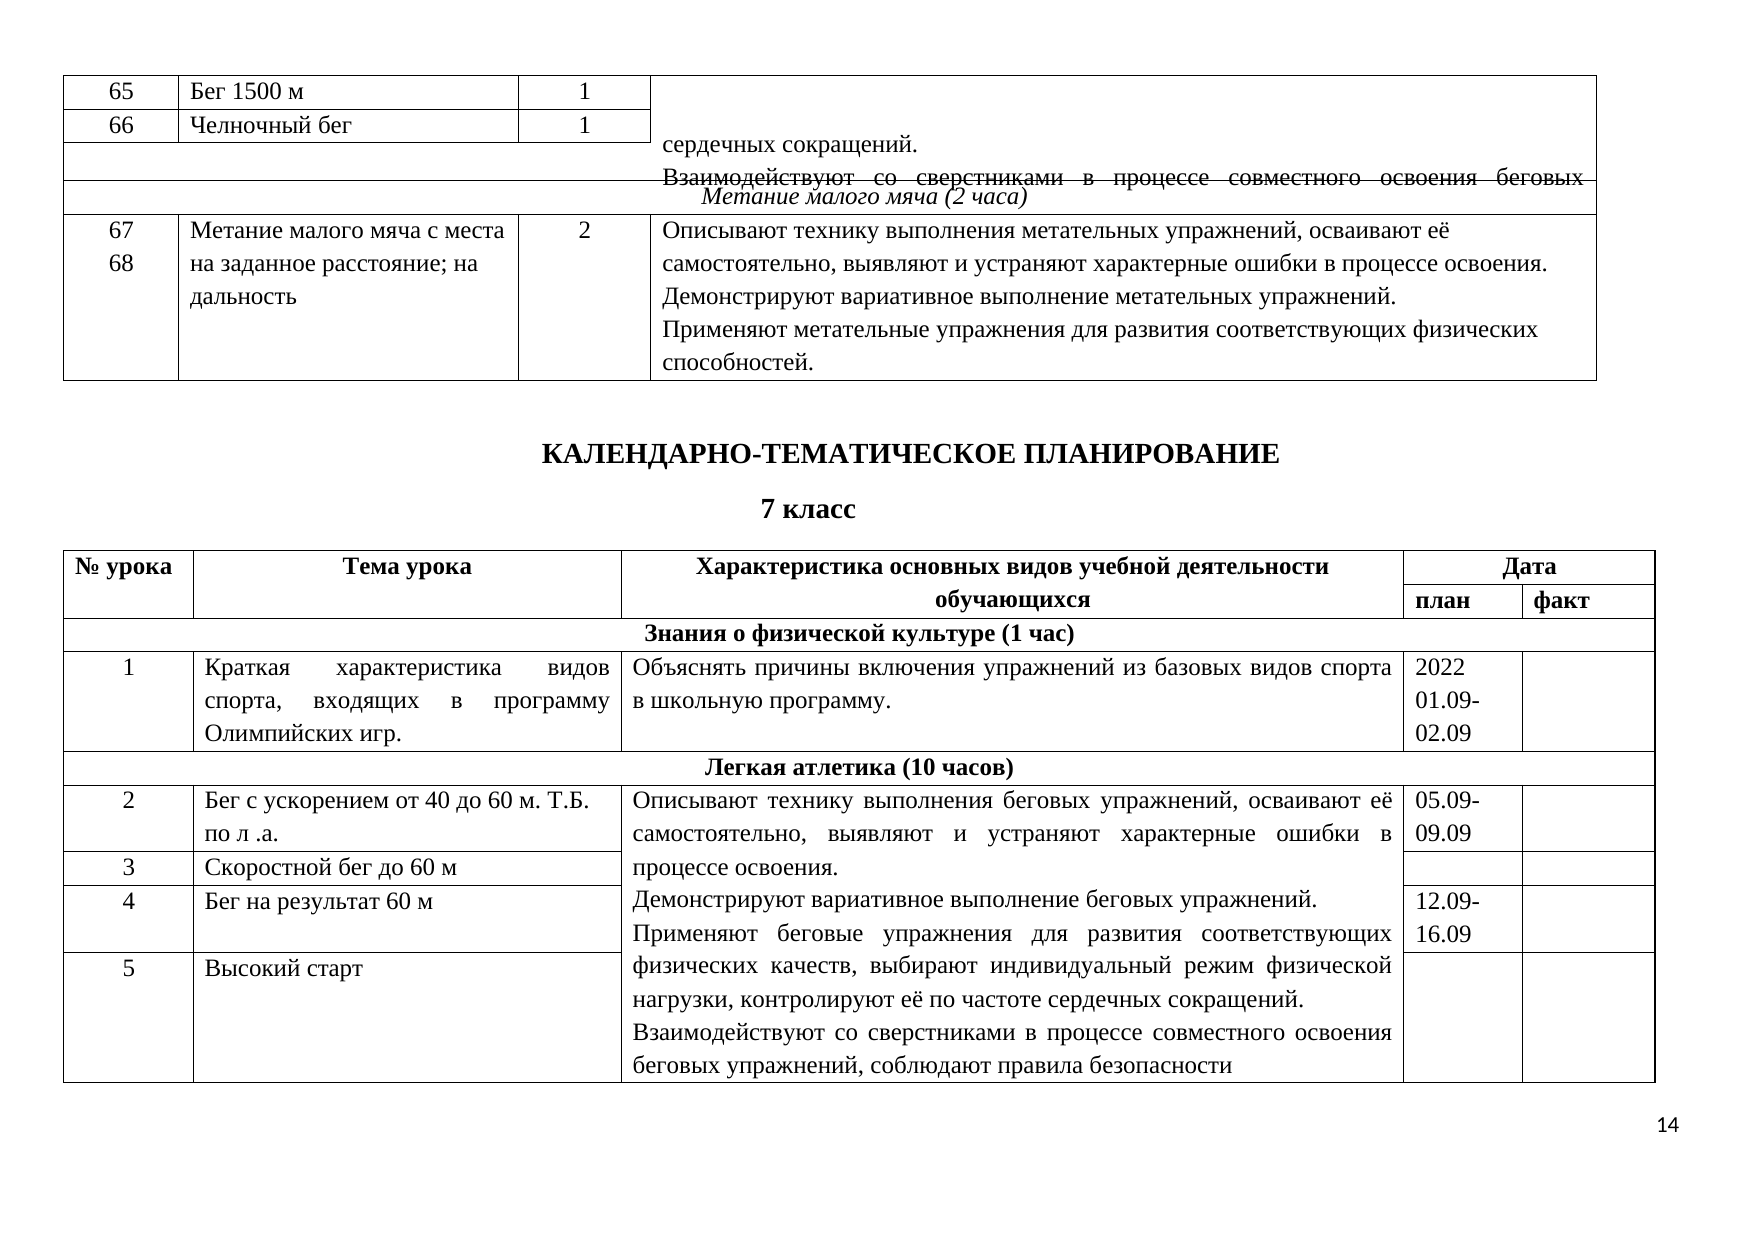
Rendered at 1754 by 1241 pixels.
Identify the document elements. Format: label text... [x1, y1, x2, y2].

table_cell Бег на результат 60 м [194, 886, 621, 952]
text КАЛЕНДАРНО-ТЕМАТИЧЕСКОЕ ПЛАНИРОВАНИЕ [75, 436, 1679, 470]
table_cell 67 68 [64, 215, 178, 379]
table_header Характеристика основных видов учебной деятельности обучающихся [622, 551, 1403, 617]
table_cell Описывают технику выполнения метательных упражнений, осваивают её самостоятельно, выявляют и устраняют характерные ошибки в процессе освоения. Демонстрируют вариативное выполнение метательных упражнений. Применяют метательные упражнения для развития соответствующих физических способностей. [651, 215, 1596, 379]
table_cell 05.09-09.09 [1404, 786, 1522, 851]
table_cell Знания о физической культуре (1 час) [64, 619, 1654, 651]
table_cell факт [1523, 585, 1654, 617]
table_cell 4 [64, 886, 193, 952]
table_cell Метание малого мяча с места на заданное расстояние; на дальность [179, 215, 518, 379]
table_cell Краткая характеристика видов спорта, входящих в программу Олимпийских игр. [194, 652, 621, 751]
table_cell 1 [519, 76, 650, 109]
table_cell Описывают технику выполнения беговых упражнений, осваивают её самостоятельно, выявляют и устраняют характерные ошибки в процессе освоения. Демонстрируют вариативное выполнение беговых упражнений. Применяют беговые упражнения для развития соответствующих физических качеств, выбирают индивидуальный режим физической нагрузки, контролируют её по частоте сердечных сокращений. Взаимодействуют со сверстниками в процессе совместного освоения беговых упражнений, соблюдают правила безопасности [622, 786, 1403, 1082]
table_cell 12.09-16.09 [1404, 886, 1522, 952]
table_cell 3 [64, 852, 193, 885]
table_cell 2 [64, 786, 193, 851]
table_cell Бег с ускорением от 40 до 60 м. Т.Б. по л .а. [194, 786, 621, 851]
table_cell Высокий старт [194, 953, 621, 1082]
table_cell [1404, 953, 1522, 1082]
table_cell Челночный бег [179, 110, 518, 142]
table_cell [1523, 953, 1654, 1082]
table_header Дата [1404, 551, 1654, 584]
text 7 класс [75, 491, 1679, 524]
table_cell [1523, 652, 1654, 751]
table_cell 5 [64, 953, 193, 1082]
table_cell 2022 01.09- 02.09 [1404, 652, 1522, 751]
table_cell [1404, 852, 1522, 885]
table_cell 65 [64, 76, 178, 109]
table_cell Метание малого мяча (2 часа) [64, 181, 1596, 214]
table_cell план [1404, 585, 1522, 617]
table_header № урока [64, 551, 193, 617]
table_cell Объяснять причины включения упражнений из базовых видов спорта в школьную программу. [622, 652, 1403, 751]
table_cell [1523, 886, 1654, 952]
table_cell [1523, 852, 1654, 885]
table_cell Скоростной бег до 60 м [194, 852, 621, 885]
table_header Тема урока [194, 551, 621, 617]
table_cell 1 [64, 652, 193, 751]
table_cell Легкая атлетика (10 часов) [64, 752, 1654, 784]
table_cell 66 [64, 110, 178, 142]
table_cell 1 [519, 110, 650, 142]
table_cell [64, 143, 651, 180]
table_cell 2 [519, 215, 650, 379]
table_cell [1523, 786, 1654, 851]
table_cell Бег 1500 м [179, 76, 518, 109]
